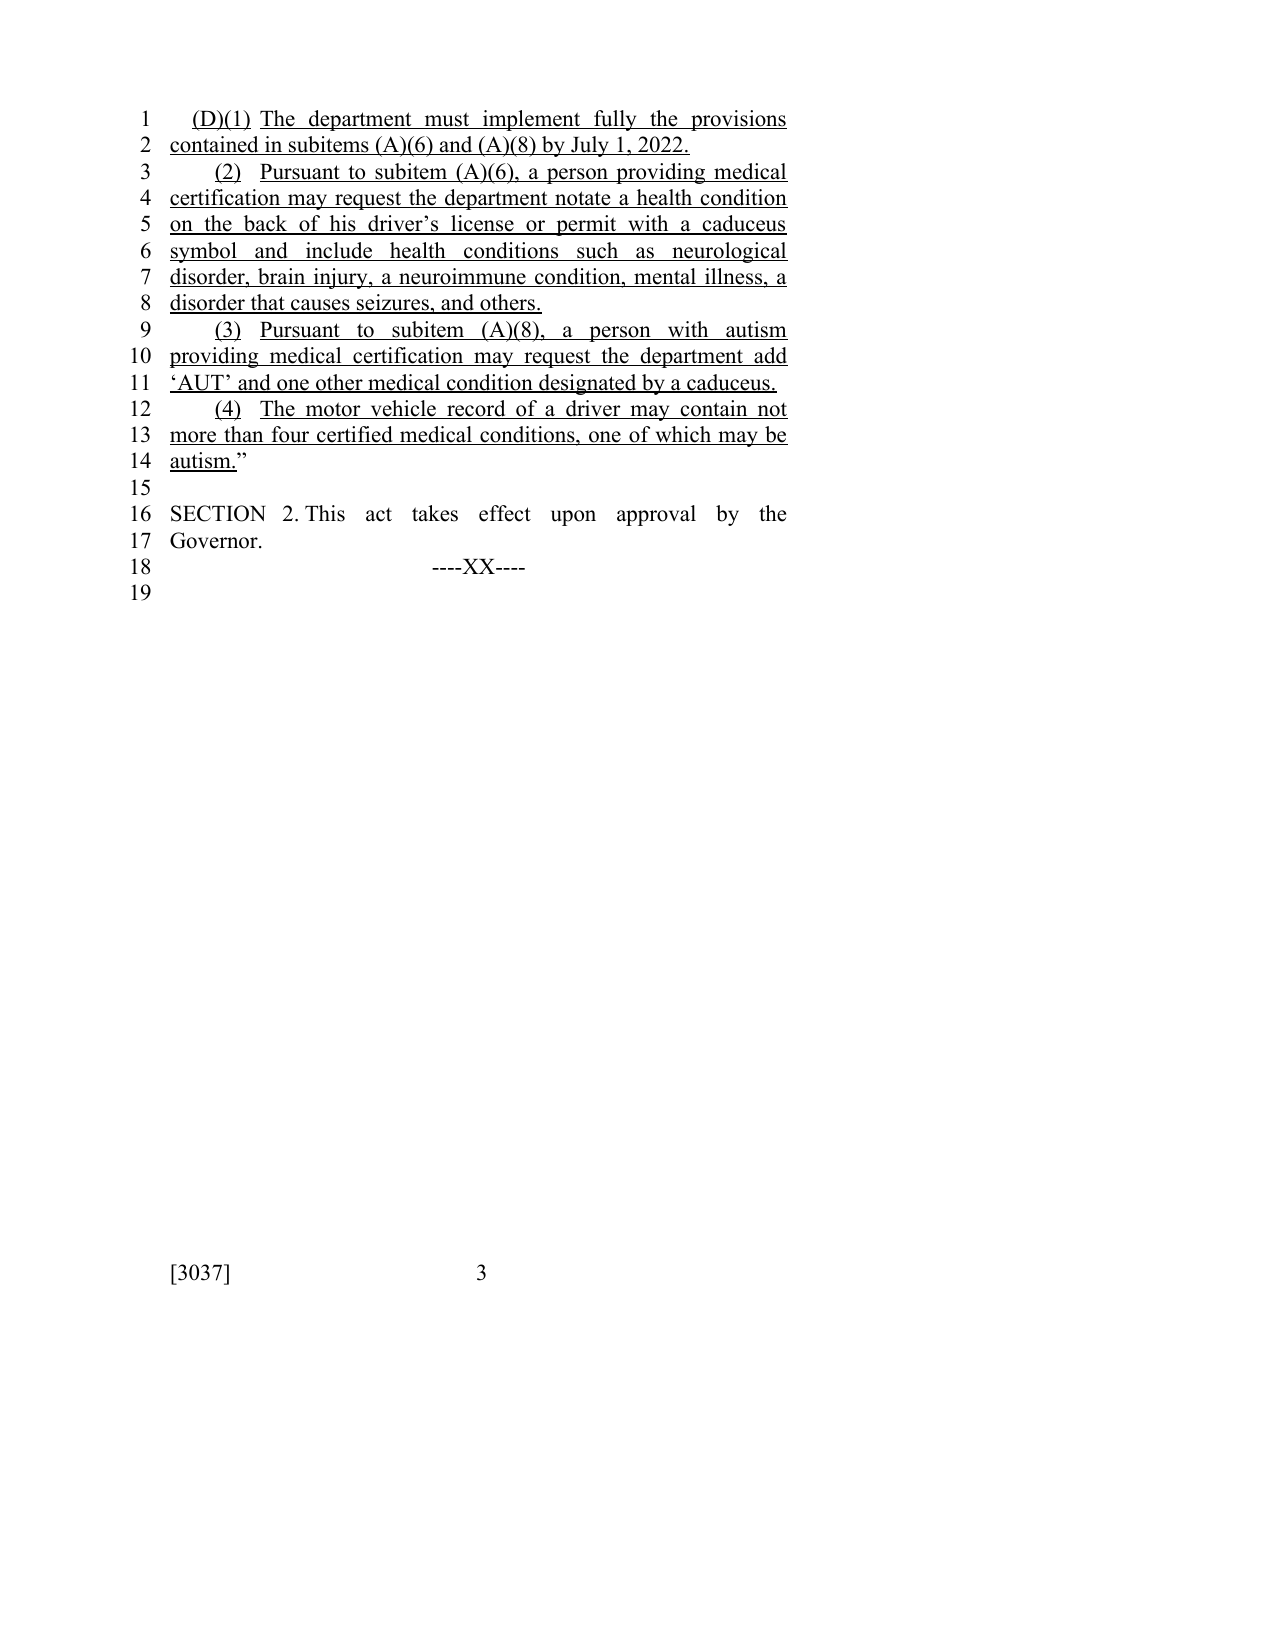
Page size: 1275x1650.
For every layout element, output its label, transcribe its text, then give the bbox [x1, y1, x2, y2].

text (2) Pursuant to subitem (A)(6), a person providing medical certification may request the department notate a health condition on the back of his driver’s license or permit with a caduceus symbol and include health conditions such as neurological disorder, brain injury, a neuroimmune condition, mental illness, a disorder that causes seizures, and others. [169, 158, 787, 207]
text ----XX---- [169, 553, 787, 579]
text (4) The motor vehicle record of a driver may contain not more than four certified medical conditions, one of which may be autism.” [169, 395, 787, 444]
text (3) Pursuant to subitem (A)(8), a person with autism providing medical certification may request the department add ‘AUT’ and one other medical condition designated by a caduceus. [169, 366, 787, 395]
text (D)(1) The department must implement fully the provisions contained in subitems (A)(6) and (A)(8) by July 1, 2022. [169, 105, 787, 158]
text SECTION 2. This act takes effect upon approval by the Governor. [169, 500, 787, 553]
text (4) The motor vehicle record of a driver may contain not more than four certified medical conditions, one of which may be autism.” [169, 445, 787, 474]
text (3) Pursuant to subitem (A)(8), a person with autism providing medical certification may request the department add ‘AUT’ and one other medical condition designated by a caduceus. [169, 316, 787, 365]
